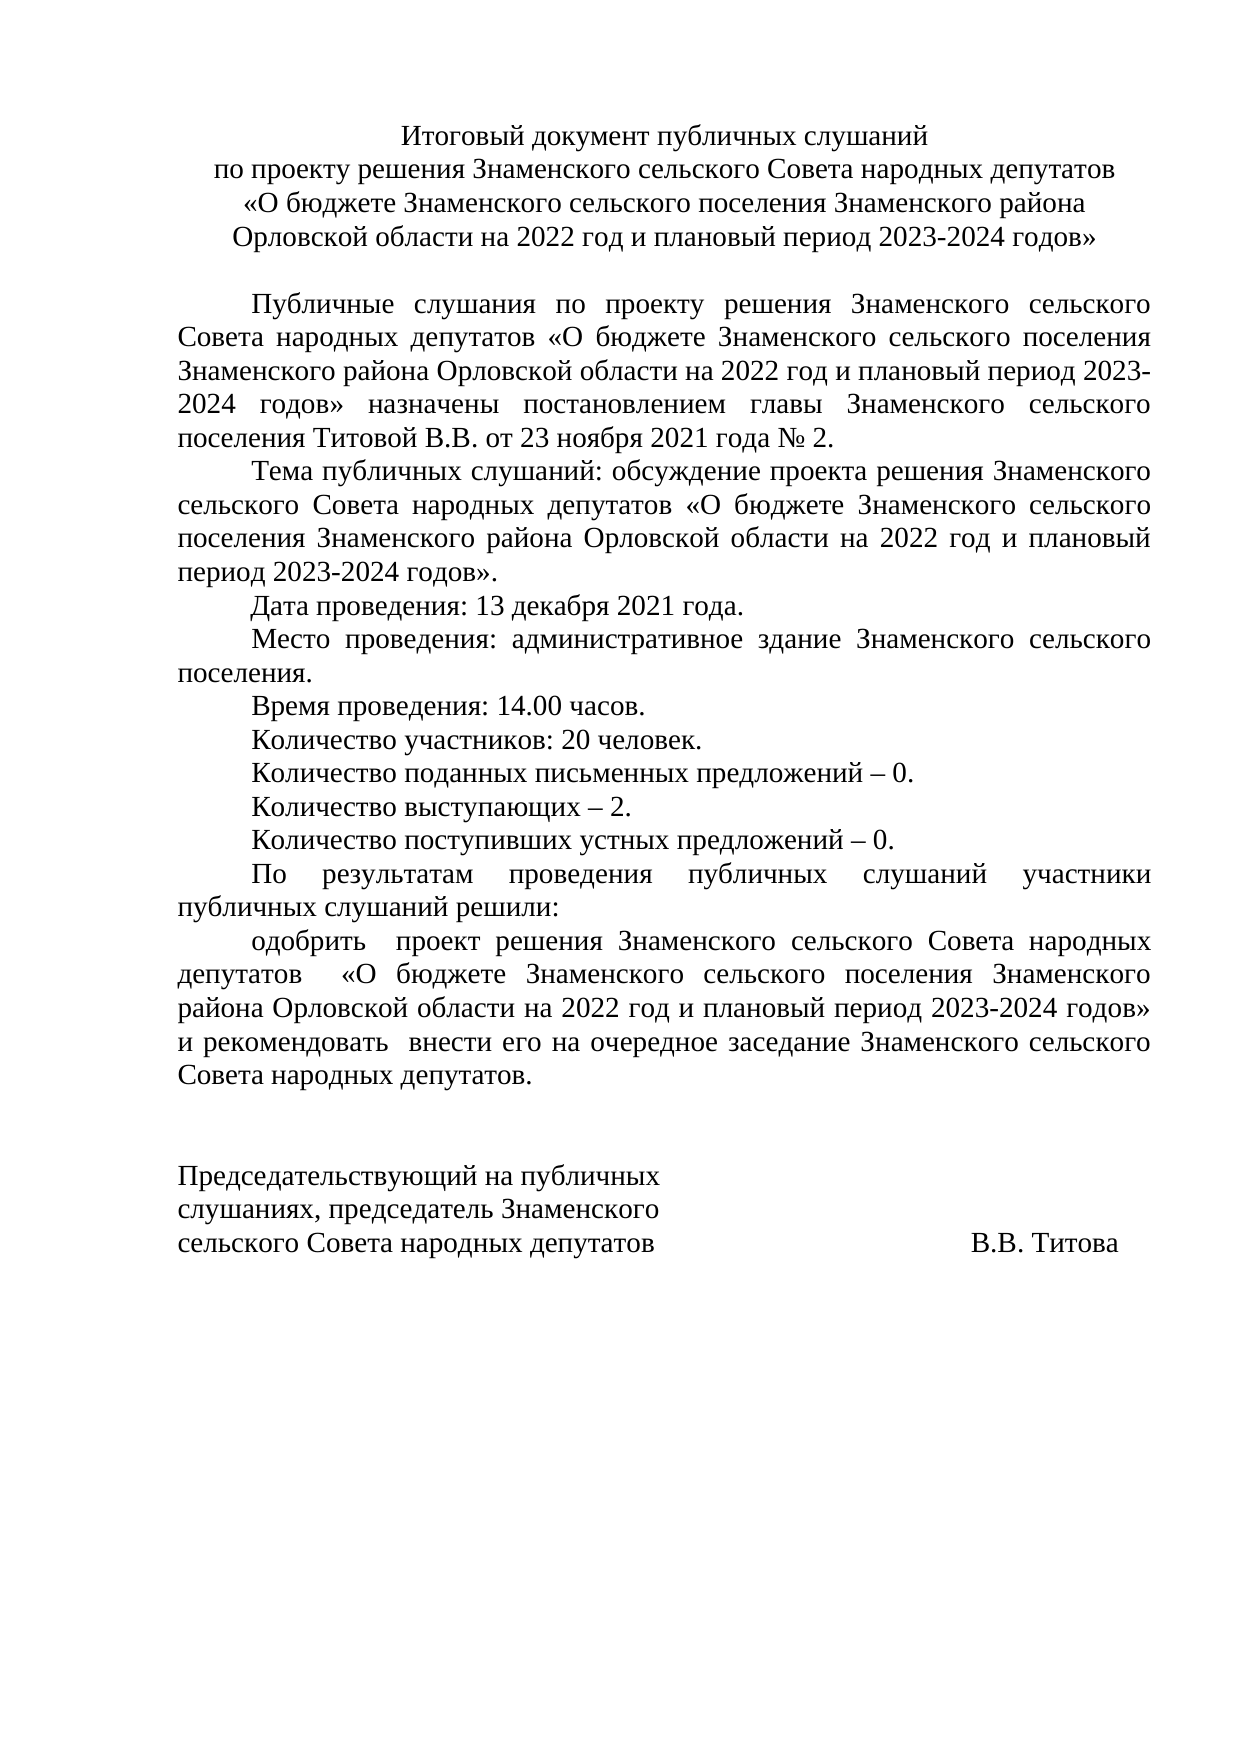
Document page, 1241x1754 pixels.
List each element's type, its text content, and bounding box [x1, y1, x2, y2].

text Количество поступивших устных предложений – 0. [177, 822, 1152, 856]
text Место проведения: административное здание Знаменского сельского поселения. [177, 621, 1152, 688]
text Количество поданных письменных предложений – 0. [177, 755, 1152, 789]
text по проекту решения Знаменского сельского Совета народных депутатов [177, 152, 1152, 185]
text По результатам проведения публичных слушаний участники публичных слушаний решили: [177, 856, 1152, 923]
text «О бюджете Знаменского сельского поселения Знаменского района Орловской области на 2022 год и плановый период 2023-2024 годов» [177, 185, 1152, 252]
text Время проведения: 14.00 часов. [177, 688, 1152, 722]
text Итоговый документ публичных слушаний [177, 118, 1152, 152]
text Тема публичных слушаний: обсуждение проекта решения Знаменского сельского Совета народных депутатов «О бюджете Знаменского сельского поселения Знаменского района Орловской области на 2022 год и плановый период 2023-2024 годов». [177, 453, 1152, 588]
text Дата проведения: 13 декабря 2021 года. [177, 588, 1152, 621]
text сельского Совета народных депутатов В.В. Титова [177, 1225, 1152, 1258]
text слушаниях, председатель Знаменского [177, 1191, 1152, 1225]
text Председательствующий на публичных [177, 1158, 1152, 1191]
text Количество выступающих – 2. [177, 789, 1152, 822]
text одобрить проект решения Знаменского сельского Совета народных депутатов «О бюджете Знаменского сельского поселения Знаменского района Орловской области на 2022 год и плановый период 2023-2024 годов» и рекомендовать внести его на очередное заседание Знаменского сельского Совета народных депутатов. [177, 923, 1152, 1091]
text Количество участников: 20 человек. [177, 722, 1152, 755]
text Публичные слушания по проекту решения Знаменского сельского Совета народных депутатов «О бюджете Знаменского сельского поселения Знаменского района Орловской области на 2022 год и плановый период 2023-2024 годов» назначены постановлением главы Знаменского сельского поселения Титовой В.В. от 23 ноября 2021 года № 2. [177, 286, 1152, 453]
